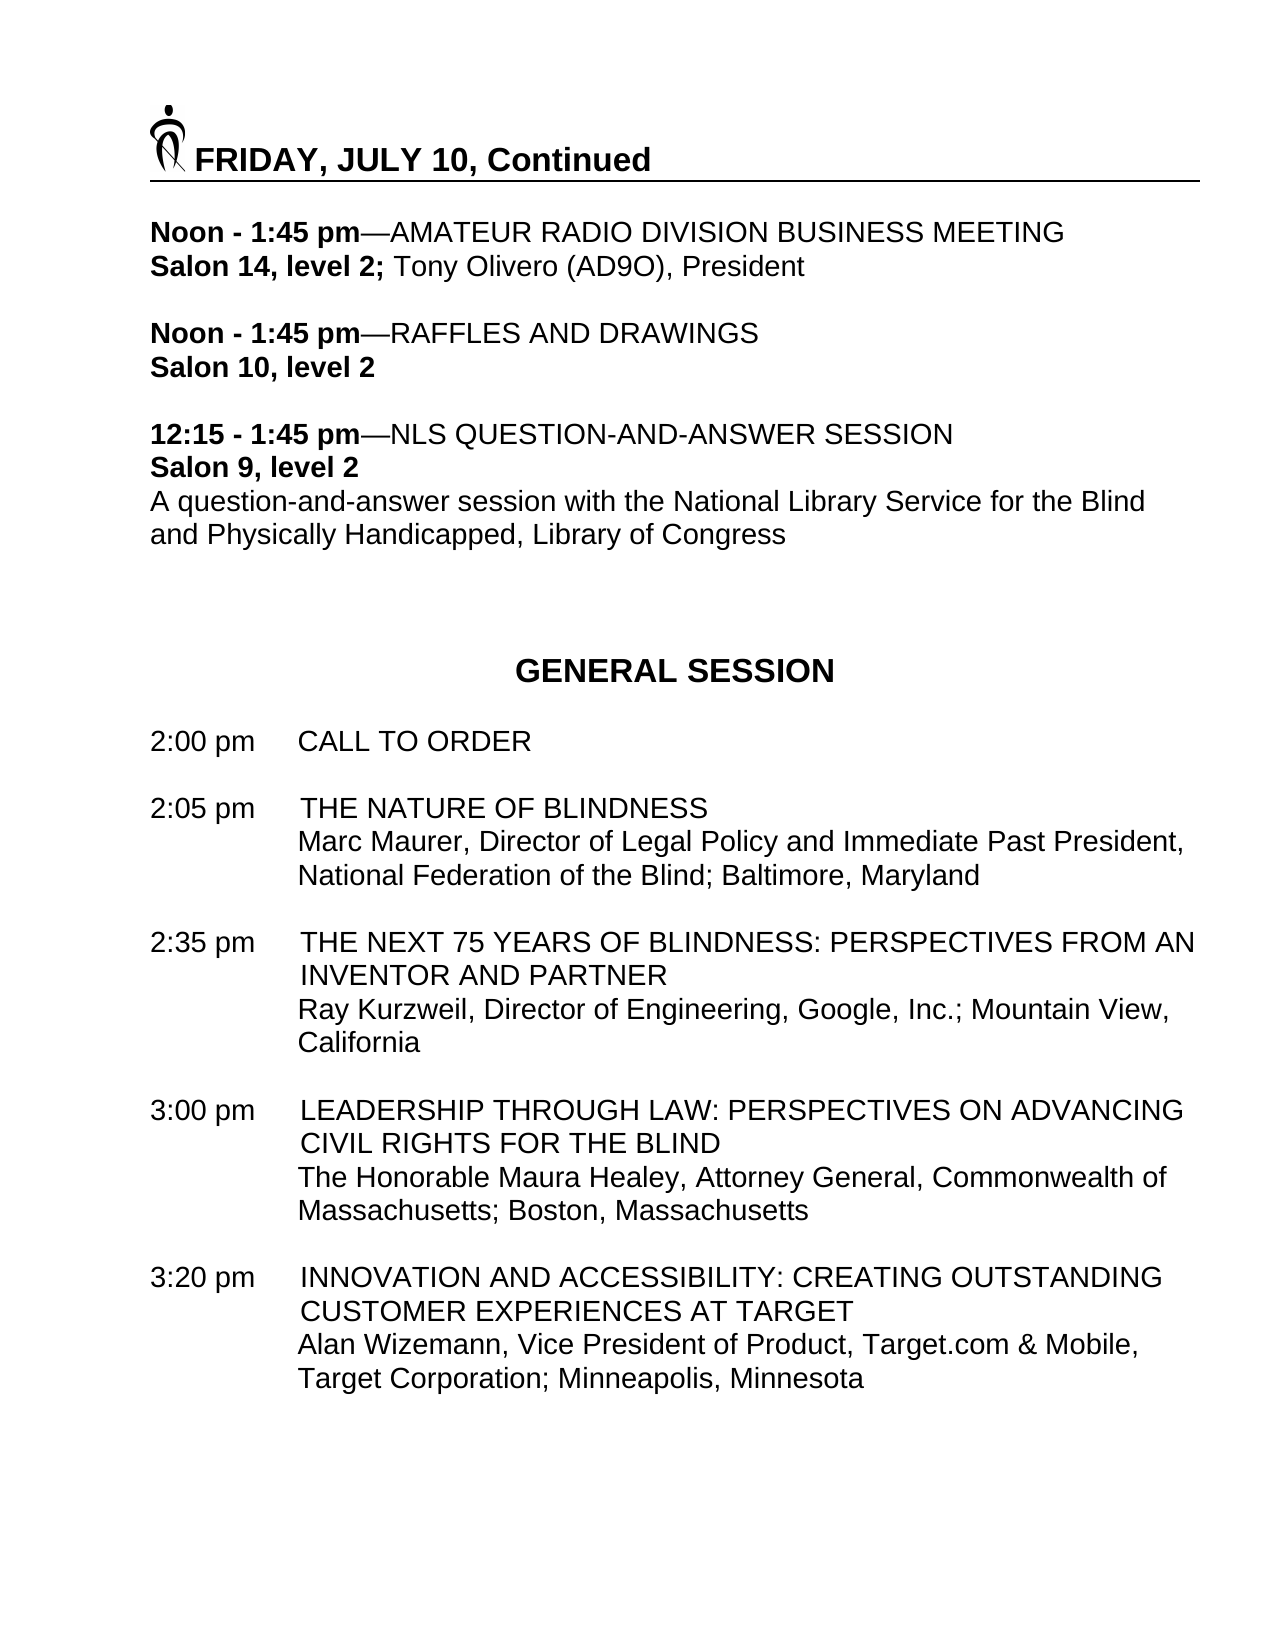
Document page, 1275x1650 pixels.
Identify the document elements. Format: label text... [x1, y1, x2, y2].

text 3:00 pm LEADERSHIP THROUGH LAW: PERSPECTIVES ON ADVANCING CIVIL RIGHTS FOR THE BLIND [150, 1092, 1200, 1159]
text Noon - 1:45 pm—RAFFLES AND DRAWINGS [150, 316, 1200, 350]
text 2:05 pm THE NATURE OF BLINDNESS [150, 791, 1200, 824]
text Salon 14, level 2; Tony Olivero (AD9O), President [150, 249, 1200, 283]
text 2:35 pm THE NEXT 75 YEARS OF BLINDNESS: PERSPECTIVES FROM AN INVENTOR AND PARTNER [150, 925, 1200, 992]
text Noon - 1:45 pm—AMATEUR RADIO DIVISION BUSINESS MEETING [150, 216, 1200, 249]
subtitle GENERAL SESSION [150, 652, 1200, 690]
text Alan Wizemann, Vice President of Product, Target.com & Mobile, Target Corporation; Minneapolis, Minnesota [297, 1327, 1200, 1394]
picture [150, 105, 185, 172]
text Salon 9, level 2 [150, 450, 1200, 484]
text 2:00 pm CALL TO ORDER [150, 723, 1200, 757]
text A question-and-answer session with the National Library Service for the Blind and Physically Handicapped, Library of Congress [150, 484, 1200, 551]
text The Honorable Maura Healey, Attorney General, Commonwealth of Massachusetts; Boston, Massachusetts [297, 1159, 1200, 1227]
text Salon 10, level 2 [150, 350, 1200, 383]
text 12:15 - 1:45 pm—NLS QUESTION-AND-ANSWER SESSION [150, 417, 1200, 450]
text 3:20 pm INNOVATION AND ACCESSIBILITY: CREATING OUTSTANDING CUSTOMER EXPERIENCES AT TARGET [150, 1260, 1200, 1327]
subtitle FRIDAY, JULY 10, Continued [150, 105, 1200, 180]
text Ray Kurzweil, Director of Engineering, Google, Inc.; Mountain View, California [297, 992, 1200, 1059]
text Marc Maurer, Director of Legal Policy and Immediate Past President, National Federation of the Blind; Baltimore, Maryland [297, 824, 1200, 891]
